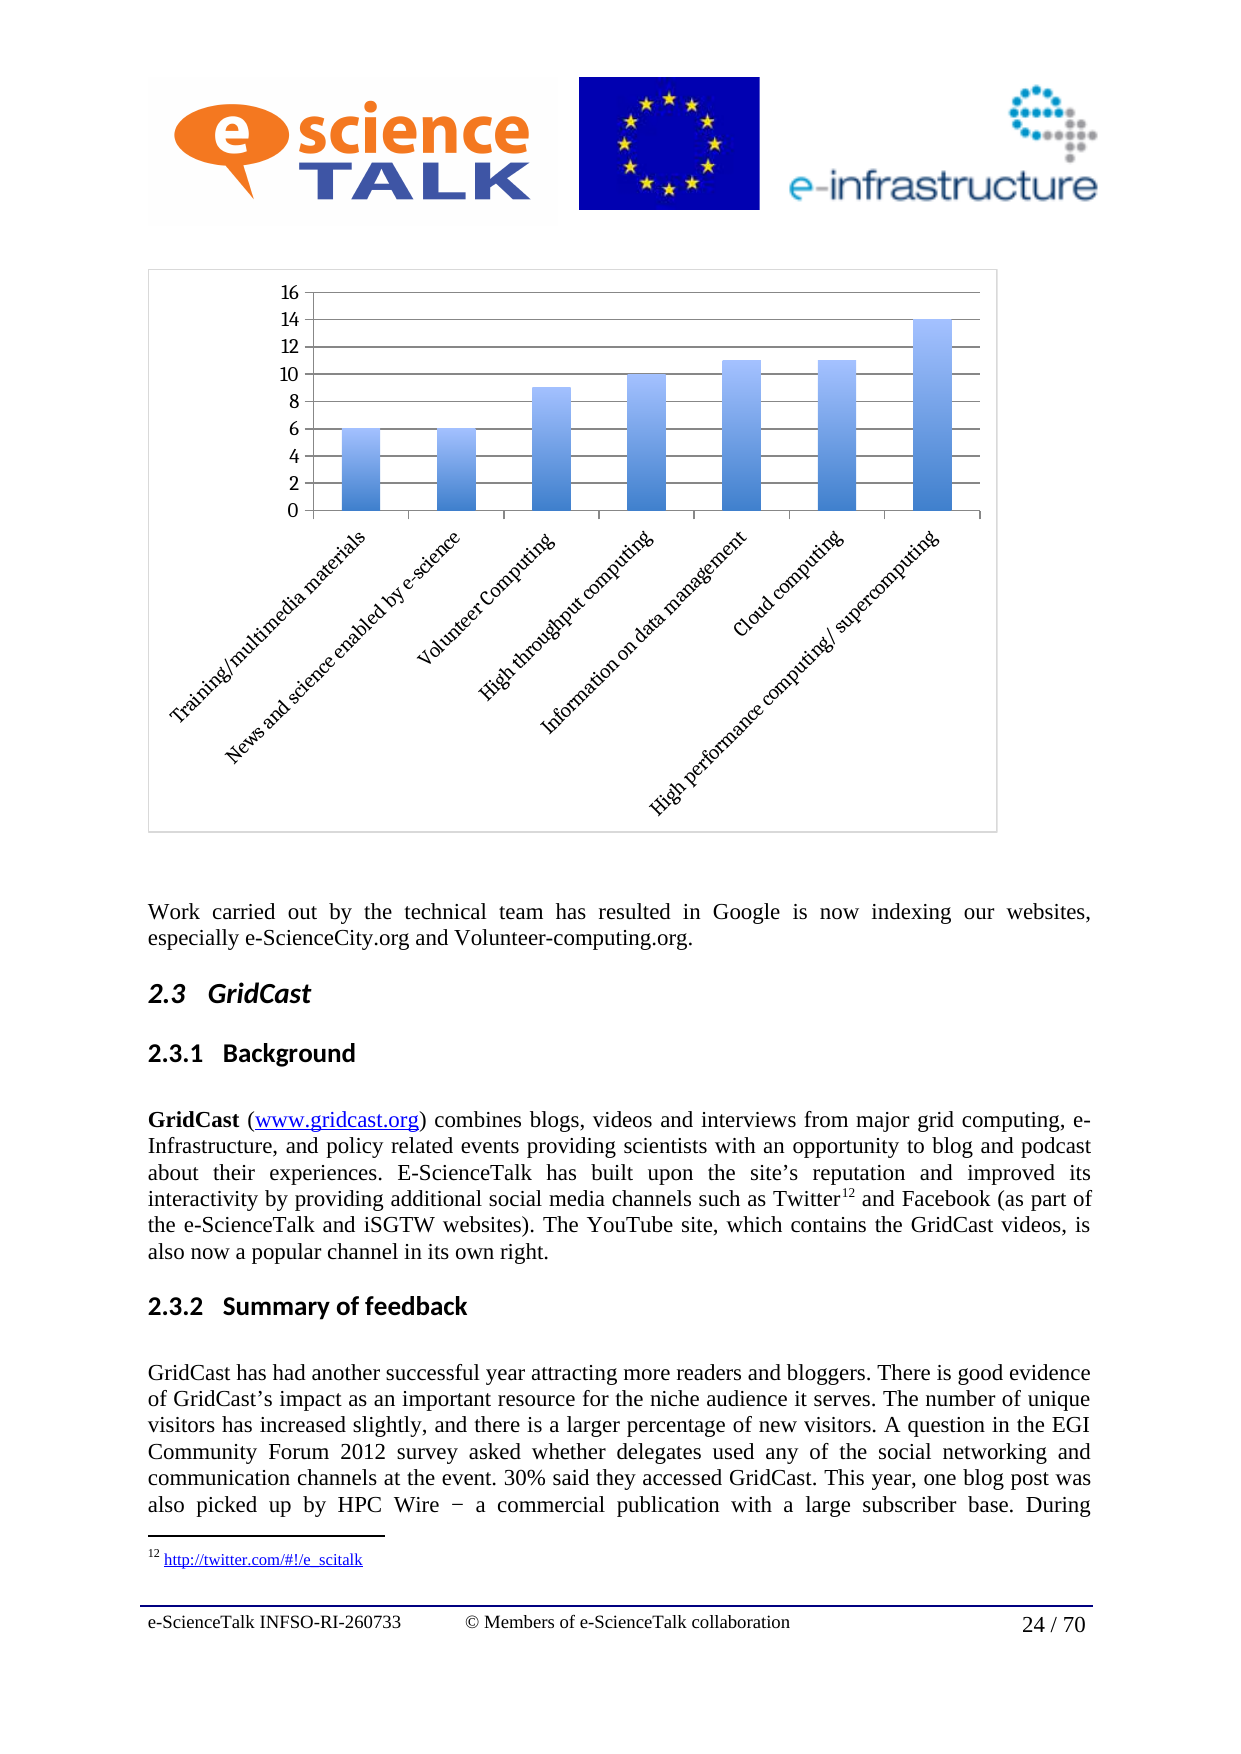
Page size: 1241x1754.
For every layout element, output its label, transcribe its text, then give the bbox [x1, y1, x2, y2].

text Work carried out by the technical team has resulted in Google is now indexing our websites, especially e-ScienceCity.org and Volunteer-computing.org. [148, 898, 1092, 951]
picture [147, 77, 558, 226]
text GridCast (www.gridcast.org) combines blogs, videos and interviews from major grid computing, e-Infrastructure, and policy related events providing scientists with an opportunity to blog and podcast about their experiences. E-ScienceTalk has built upon the site’s reputation and improved its interactivity by providing additional social media channels such as Twitter and Facebook (as part of the e-ScienceTalk and iSGTW websites). The YouTube site, which contains the GridCast videos, is also now a popular channel in its own right. [148, 1106, 1092, 1264]
picture [782, 77, 1106, 210]
subtitle Background [148, 1036, 1092, 1069]
subtitle GridCast [148, 976, 1092, 1011]
subtitle Summary of feedback [148, 1289, 1092, 1322]
picture [579, 77, 760, 210]
